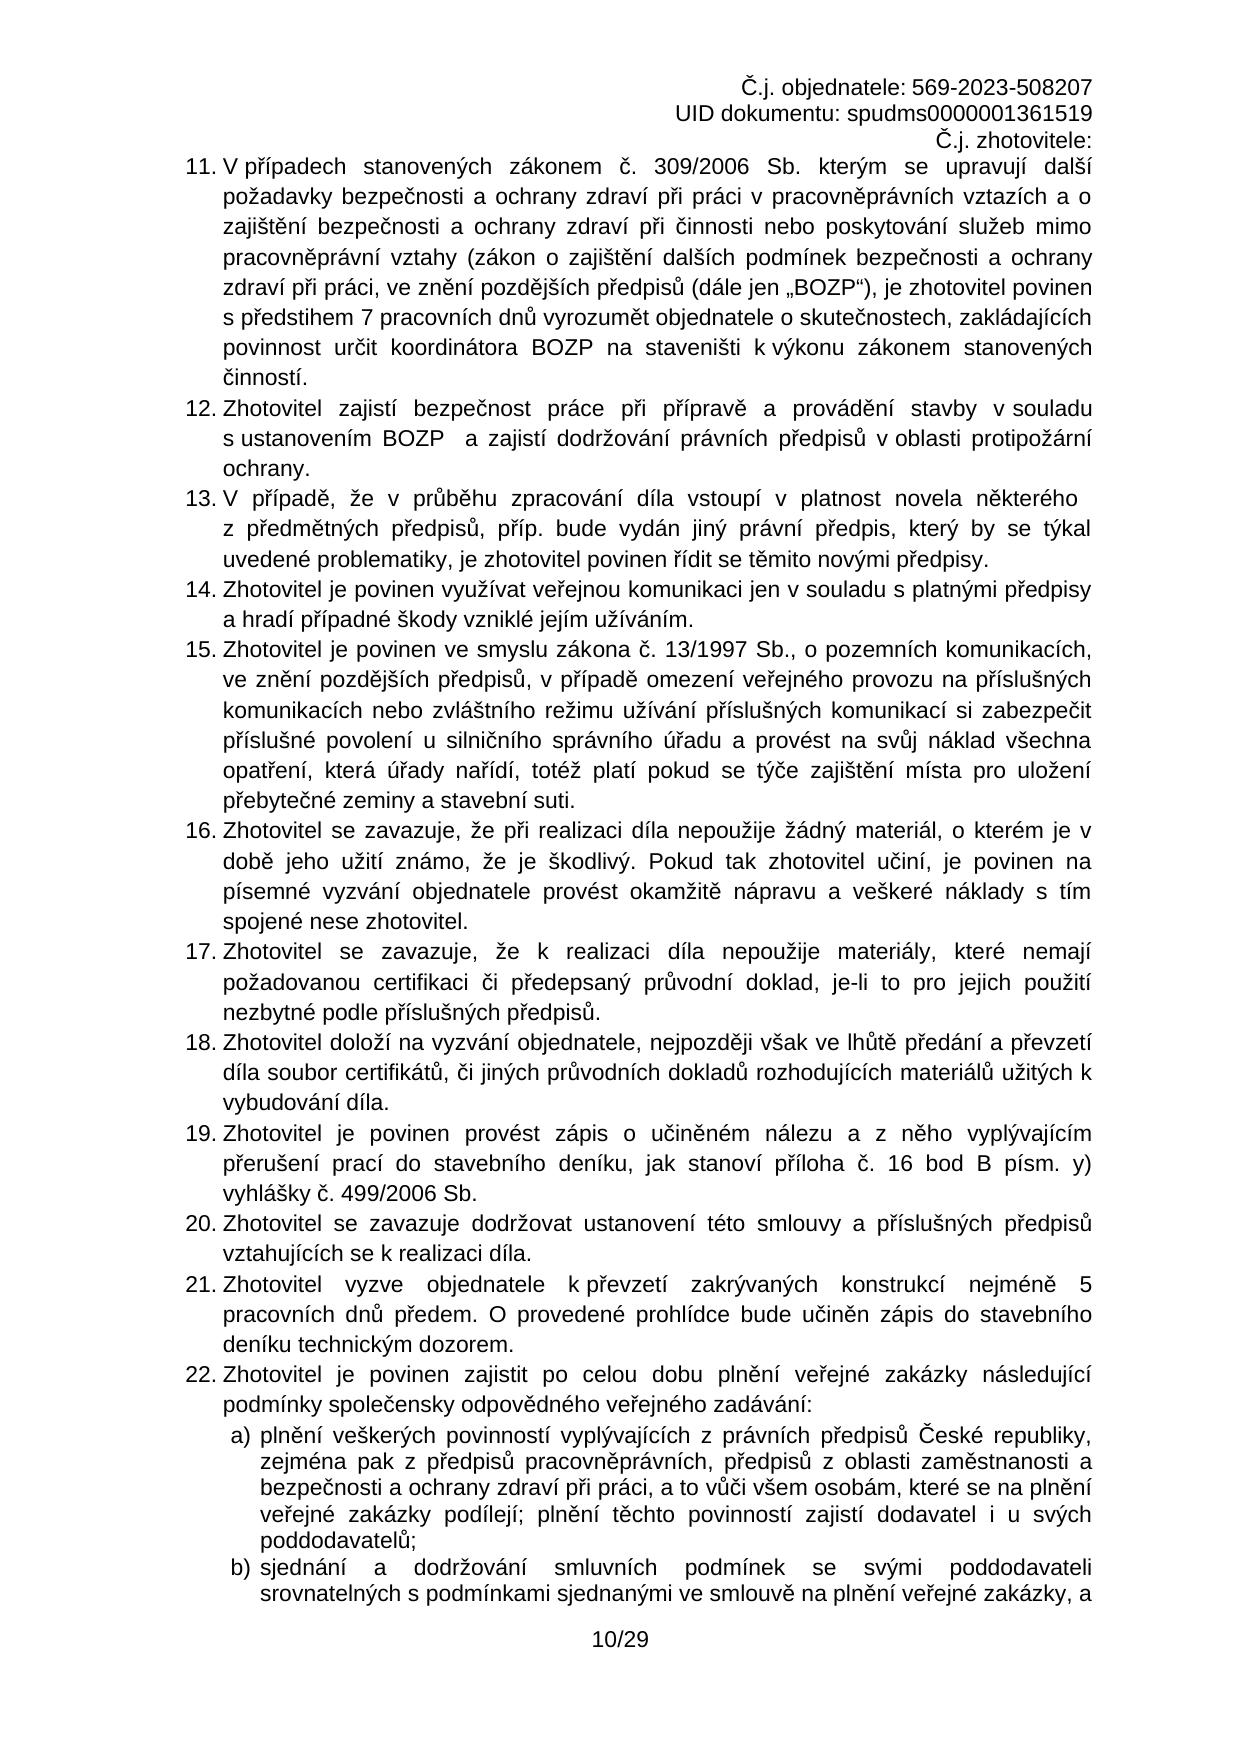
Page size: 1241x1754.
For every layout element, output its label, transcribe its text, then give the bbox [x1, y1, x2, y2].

list plnění veškerých povinností vyplývajících z právních předpisů České republiky, zejména pak z předpisů pracovněprávních, předpisů z oblasti zaměstnanosti a bezpečnosti a ochrany zdraví při práci, a to vůči všem osobám, které se na plnění veřejné zakázky podílejí; plnění těchto povinností zajistí dodavatel i u svých poddodavatelů; [230, 1422, 1092, 1553]
list Zhotovitel se zavazuje, že k realizaci díla nepoužije materiály, které nemají požadovanou certifikaci či předepsaný průvodní doklad, je-li to pro jejich použití nezbytné podle příslušných předpisů. [185, 938, 1092, 1025]
list Zhotovitel se zavazuje, že při realizaci díla nepoužije žádný materiál, o kterém je v době jeho užití známo, že je škodlivý. Pokud tak zhotovitel učiní, je povinen na písemné vyzvání objednatele provést okamžitě nápravu a veškeré náklady s tím spojené nese zhotovitel. [185, 817, 1092, 934]
list V případě, že v průběhu zpracování díla vstoupí v platnost novela některého z předmětných předpisů, příp. bude vydán jiný právní předpis, který by se týkal uvedené problematiky, je zhotovitel povinen řídit se těmito novými předpisy. [185, 485, 1092, 572]
list Zhotovitel je povinen provést zápis o učiněném nálezu a z něho vyplývajícím přerušení prací do stavebního deníku, jak stanoví příloha č. 16 bod B písm. y) vyhlášky č. 499/2006 Sb. [185, 1119, 1092, 1206]
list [230, 1553, 1092, 1606]
list Zhotovitel se zavazuje dodržovat ustanovení této smlouvy a příslušných předpisů vztahujících se k realizaci díla. [185, 1210, 1092, 1267]
list Zhotovitel zajistí bezpečnost práce při přípravě a provádění stavby v souladu s ustanovením BOZP a zajistí dodržování právních předpisů v oblasti protipožární ochrany. [185, 394, 1092, 481]
list Zhotovitel vyzve objednatele k převzetí zakrývaných konstrukcí nejméně 5 pracovních dnů předem. O provedené prohlídce bude učiněn zápis do stavebního deníku technickým dozorem. [185, 1271, 1092, 1357]
list Zhotovitel je povinen využívat veřejnou komunikaci jen v souladu s platnými předpisy a hradí případné škody vzniklé jejím užíváním. [185, 576, 1092, 632]
list Zhotovitel je povinen zajistit po celou dobu plnění veřejné zakázky následující podmínky společensky odpovědného veřejného zadávání: [185, 1361, 1092, 1418]
list Zhotovitel doloží na vyzvání objednatele, nejpozději však ve lhůtě předání a převzetí díla soubor certifikátů, či jiných průvodních dokladů rozhodujících materiálů užitých k vybudování díla. [185, 1029, 1092, 1116]
list Zhotovitel je povinen ve smyslu zákona č. 13/1997 Sb., o pozemních komunikacích, ve znění pozdějších předpisů, v případě omezení veřejného provozu na příslušných komunikacích nebo zvláštního režimu užívání příslušných komunikací si zabezpečit příslušné povolení u silničního správního úřadu a provést na svůj náklad všechna opatření, která úřady nařídí, totéž platí pokud se týče zajištění místa pro uložení přebytečné zeminy a stavební suti. [185, 636, 1092, 814]
list V případech stanovených zákonem č. 309/2006 Sb. kterým se upravují další požadavky bezpečnosti a ochrany zdraví při práci v pracovněprávních vztazích a o zajištění bezpečnosti a ochrany zdraví při činnosti nebo poskytování služeb mimo pracovněprávní vztahy (zákon o zajištění dalších podmínek bezpečnosti a ochrany zdraví při práci, ve znění pozdějších předpisů (dále jen „BOZP“), je zhotovitel povinen s předstihem 7 pracovních dnů vyrozumět objednatele o skutečnostech, zakládajících povinnost určit koordinátora BOZP na staveništi k výkonu zákonem stanovených činností. [185, 153, 1092, 391]
